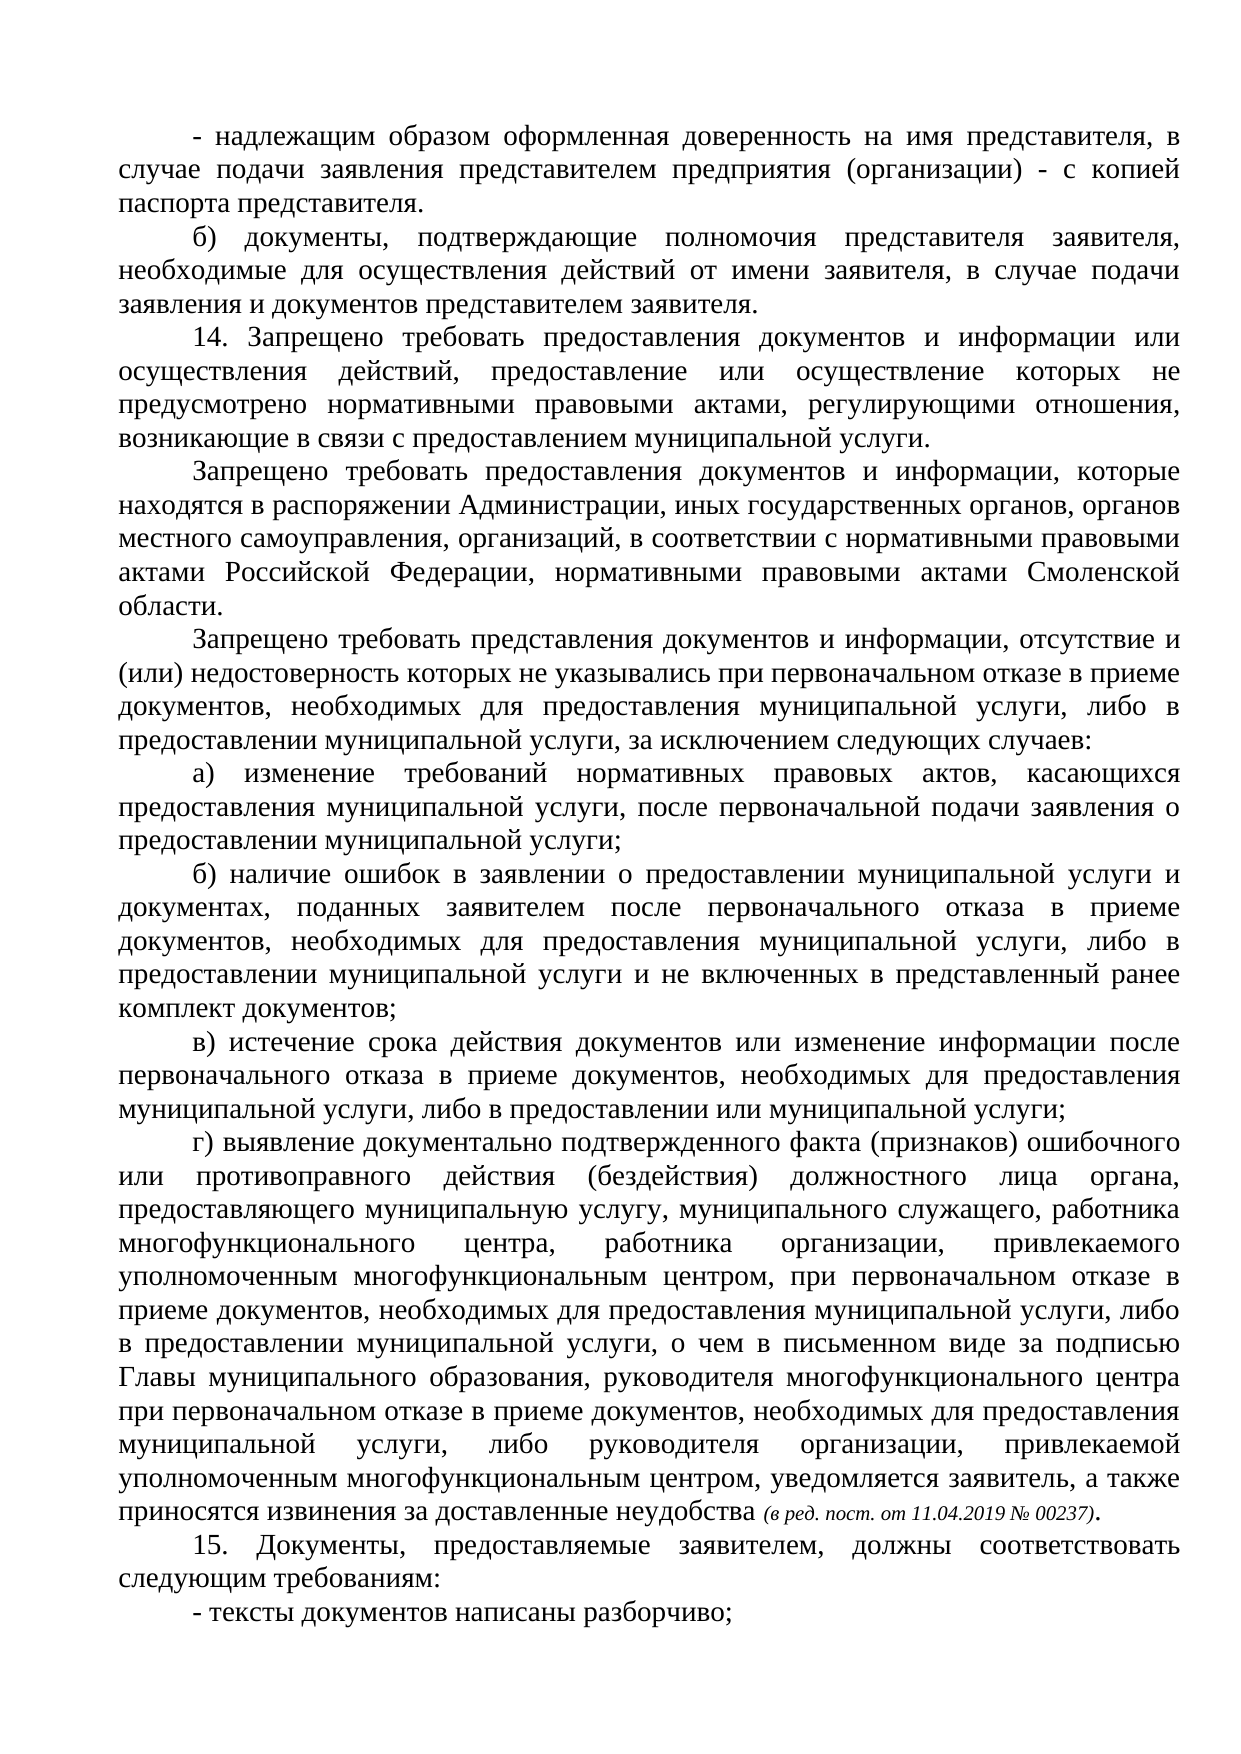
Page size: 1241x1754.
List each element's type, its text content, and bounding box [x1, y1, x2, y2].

text в) истечение срока действия документов или изменение информации после первоначального отказа в приеме документов, необходимых для предоставления муниципальной услуги, либо в предоставлении или муниципальной услуги; [118, 1024, 1181, 1124]
text 15. Документы, предоставляемые заявителем, должны соответствовать следующим требованиям: [118, 1527, 1181, 1594]
text - надлежащим образом оформленная доверенность на имя представителя, в случае подачи заявления представителем предприятия (организации) - с копией паспорта представителя. [118, 118, 1181, 219]
text б) документы, подтверждающие полномочия представителя заявителя, необходимые для осуществления действий от имени заявителя, в случае подачи заявления и документов представителем заявителя. [118, 219, 1181, 319]
text б) наличие ошибок в заявлении о предоставлении муниципальной услуги и документах, поданных заявителем после первоначального отказа в приеме документов, необходимых для предоставления муниципальной услуги, либо в предоставлении муниципальной услуги и не включенных в представленный ранее комплект документов; [118, 856, 1181, 1024]
text а) изменение требований нормативных правовых актов, касающихся предоставления муниципальной услуги, после первоначальной подачи заявления о предоставлении муниципальной услуги; [118, 755, 1181, 856]
text Запрещено требовать предоставления документов и информации, которые находятся в распоряжении Администрации, иных государственных органов, органов местного самоуправления, организаций, в соответствии с нормативными правовыми актами Российской Федерации, нормативными правовыми актами Смоленской области. [118, 453, 1181, 621]
text г) выявление документально подтвержденного факта (признаков) ошибочного или противоправного действия (бездействия) должностного лица органа, предоставляющего муниципальную услугу, муниципального служащего, работника многофункционального центра, работника организации, привлекаемого уполномоченным многофункциональным центром, при первоначальном отказе в приеме документов, необходимых для предоставления муниципальной услуги, либо в предоставлении муниципальной услуги, о чем в письменном виде за подписью Главы муниципального образования, руководителя многофункционального центра при первоначальном отказе в приеме документов, необходимых для предоставления муниципальной услуги, либо руководителя организации, привлекаемой уполномоченным многофункциональным центром, уведомляется заявитель, а также приносятся извинения за доставленные неудобства (в ред. пост. от 11.04.2019 № 00237). [118, 1124, 1181, 1527]
text 14. Запрещено требовать предоставления документов и информации или осуществления действий, предоставление или осуществление которых не предусмотрено нормативными правовыми актами, регулирующими отношения, возникающие в связи с предоставлением муниципальной услуги. [118, 319, 1181, 453]
text Запрещено требовать представления документов и информации, отсутствие и (или) недостоверность которых не указывались при первоначальном отказе в приеме документов, необходимых для предоставления муниципальной услуги, либо в предоставлении муниципальной услуги, за исключением следующих случаев: [118, 621, 1181, 755]
text - тексты документов написаны разборчиво; [118, 1594, 1181, 1627]
